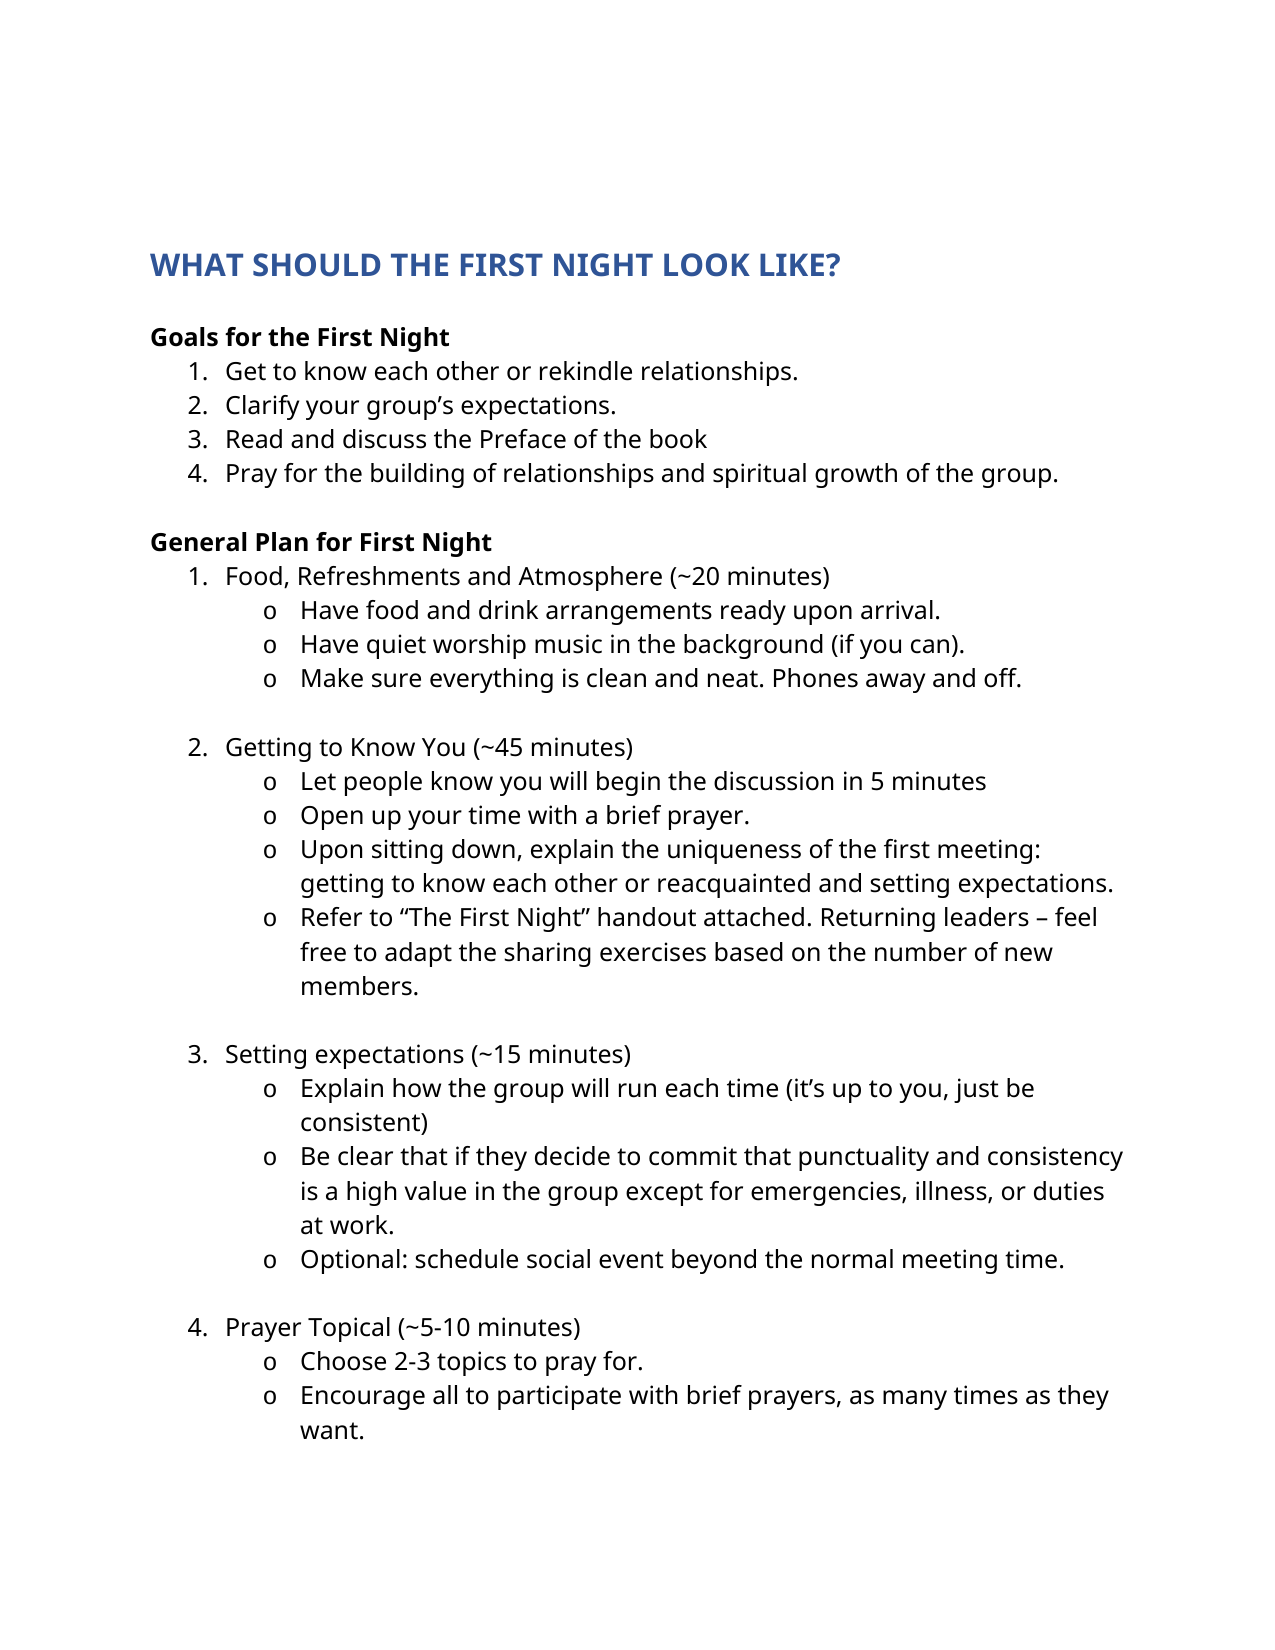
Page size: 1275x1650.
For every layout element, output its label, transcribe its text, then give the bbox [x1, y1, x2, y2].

list Prayer Topical (~5-10 minutes) [187, 1310, 1125, 1344]
list Food, Refreshments and Atmosphere (~20 minutes) [187, 558, 1125, 592]
list Upon sitting down, explain the uniqueness of the first meeting: getting to know each other or reacquainted and setting expectations. [262, 832, 1125, 900]
text Goals for the First Night [150, 320, 1125, 354]
list Optional: schedule social event beyond the normal meeting time. [262, 1241, 1125, 1276]
list Have food and drink arrangements ready upon arrival. [262, 592, 1125, 627]
list Open up your time with a brief prayer. [262, 797, 1125, 832]
list Have quiet worship music in the background (if you can). [262, 627, 1125, 661]
list Encourage all to participate with brief prayers, as many times as they want. [262, 1378, 1125, 1446]
text General Plan for First Night [150, 524, 1125, 558]
list Read and discuss the Preface of the book [187, 422, 1125, 456]
list Setting expectations (~15 minutes) [187, 1037, 1125, 1071]
list Getting to Know You (~45 minutes) [187, 729, 1125, 763]
subtitle WHAT SHOULD THE FIRST NIGHT LOOK LIKE? [150, 243, 1125, 286]
list Be clear that if they decide to commit that punctuality and consistency is a high value in the group except for emergencies, illness, or duties at work. [262, 1139, 1125, 1241]
list Explain how the group will run each time (it’s up to you, just be consistent) [262, 1071, 1125, 1139]
list Pray for the building of relationships and spiritual growth of the group. [187, 456, 1125, 490]
list Get to know each other or rekindle relationships. [187, 354, 1125, 388]
list Refer to “The First Night” handout attached. Returning leaders – feel free to adapt the sharing exercises based on the number of new members. [262, 900, 1125, 1002]
list Make sure everything is clean and neat. Phones away and off. [262, 661, 1125, 695]
list Clarify your group’s expectations. [187, 388, 1125, 422]
list Let people know you will begin the discussion in 5 minutes [262, 763, 1125, 797]
list Choose 2-3 topics to pray for. [262, 1344, 1125, 1378]
